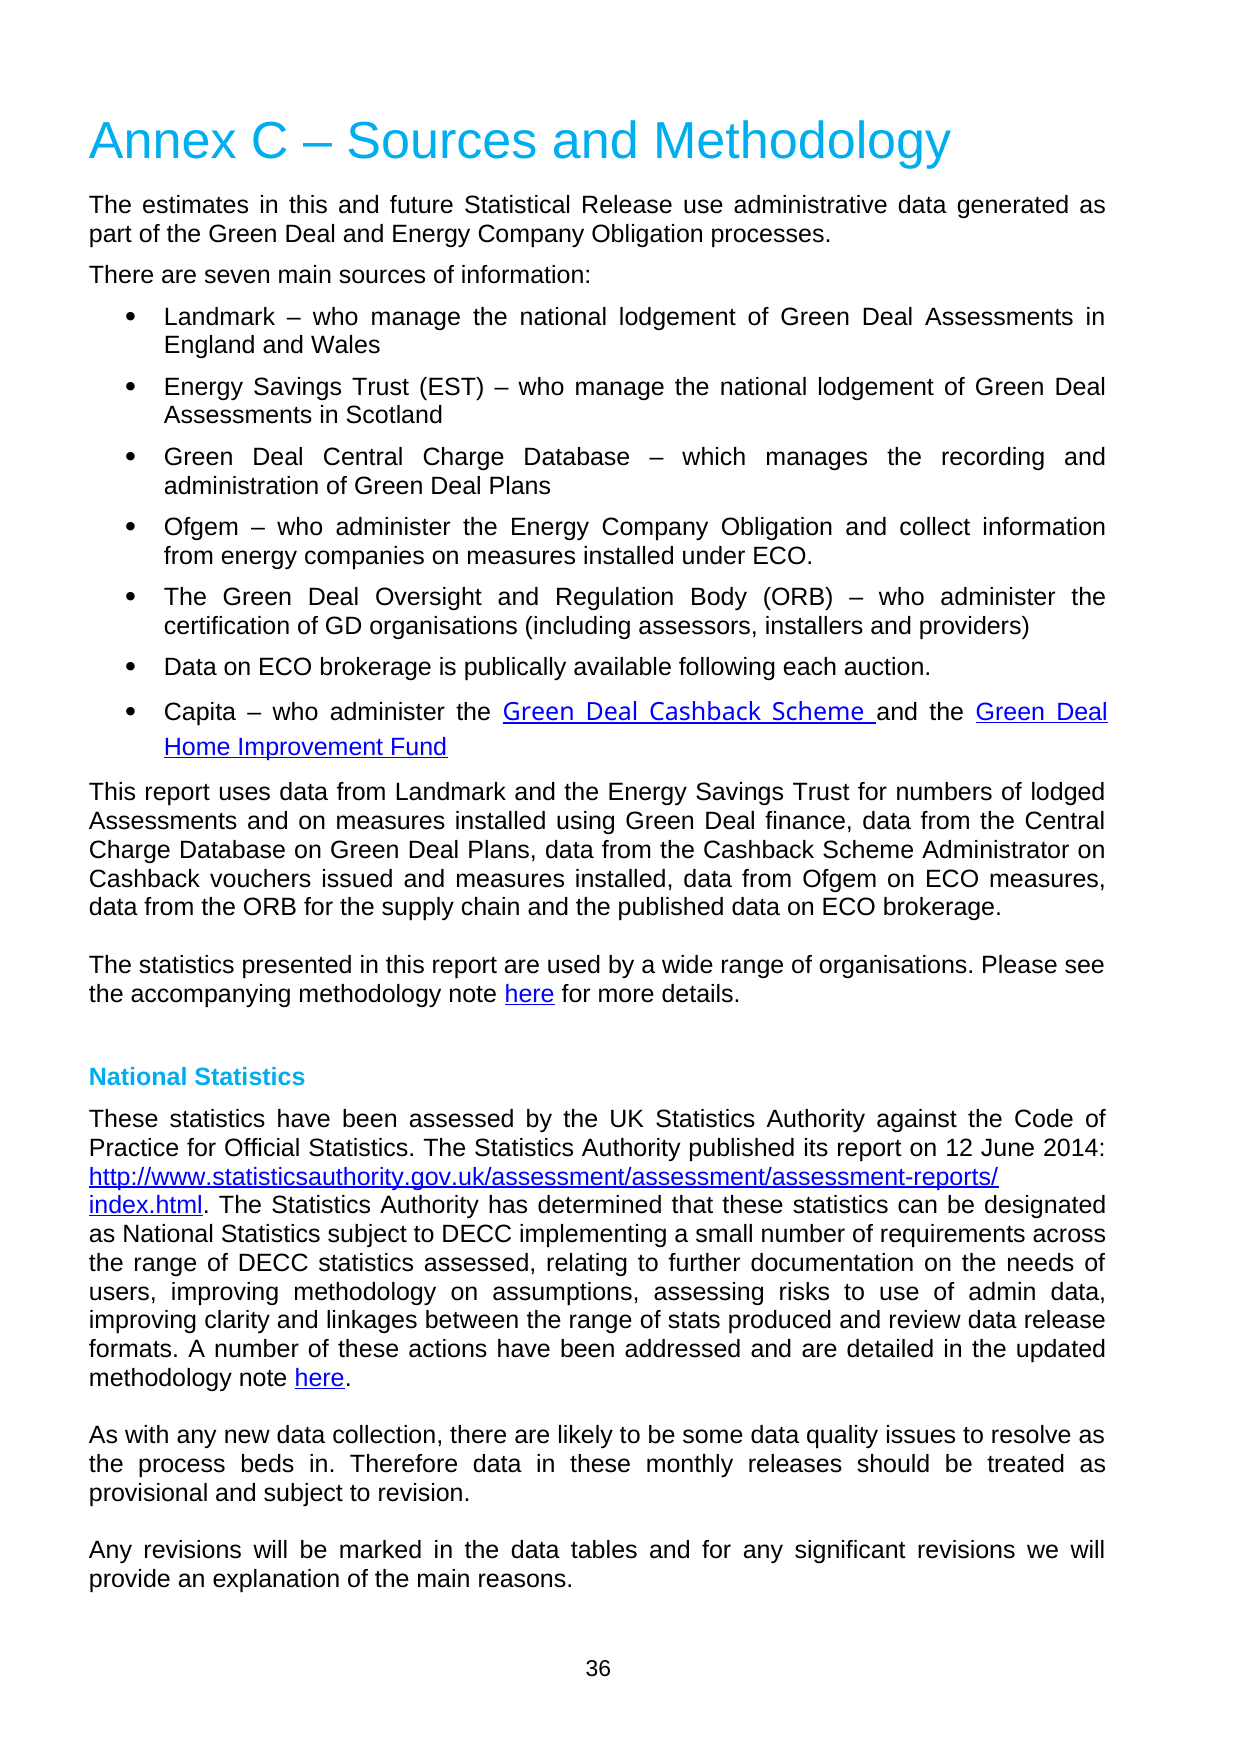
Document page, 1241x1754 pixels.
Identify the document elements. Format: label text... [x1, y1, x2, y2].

list Green Deal Central Charge Database – which manages the recording and administration of Green Deal Plans [126, 442, 1107, 499]
list Ofgem – who administer the Energy Company Obligation and collect information from energy companies on measures installed under ECO. [126, 512, 1107, 569]
list Landmark – who manage the national lodgement of Green Deal Assessments in England and Wales [126, 302, 1107, 359]
list Capita – who administer the Green Deal Cashback Scheme and the Green Deal Home Improvement Fund [126, 693, 1107, 761]
text Annex C – Sources and Methodology [89, 113, 1107, 169]
text The statistics presented in this report are used by a wide range of organisations. Please see the accompanying methodology note here for more details. [89, 950, 1107, 1008]
text The estimates in this and future Statistical Release use administrative data generated as part of the Green Deal and Energy Company Obligation processes. [89, 190, 1107, 248]
text This report uses data from Landmark and the Energy Savings Trust for numbers of lodged Assessments and on measures installed using Green Deal finance, data from the Central Charge Database on Green Deal Plans, data from the Cashback Scheme Administrator on Cashback vouchers issued and measures installed, data from Ofgem on ECO measures, data from the ORB for the supply chain and the published data on ECO brokerage. [89, 777, 1107, 921]
text These statistics have been assessed by the UK Statistics Authority against the Code of Practice for Official Statistics. The Statistics Authority published its report on 12 June 2014: http://www.statisticsauthority.gov.uk/assessment/assessment/assessment-reports/index.html. The Statistics Authority has determined that these statistics can be designated as National Statistics subject to DECC implementing a small number of requirements across the range of DECC statistics assessed, relating to further documentation on the needs of users, improving methodology on assumptions, assessing risks to use of admin data, improving clarity and linkages between the range of stats produced and review data release formats. A number of these actions have been addressed and are detailed in the updated methodology note here. [89, 1104, 1107, 1391]
list The Green Deal Oversight and Regulation Body (ORB) – who administer the certification of GD organisations (including assessors, installers and providers) [126, 582, 1107, 639]
text Any revisions will be marked in the data tables and for any significant revisions we will provide an explanation of the main reasons. [89, 1535, 1107, 1593]
subtitle National Statistics [89, 1062, 1107, 1091]
list Data on ECO brokerage is publically available following each auction. [126, 652, 1107, 681]
text There are seven main sources of information: [89, 260, 1107, 289]
text As with any new data collection, there are likely to be some data quality issues to resolve as the process beds in. Therefore data in these monthly releases should be treated as provisional and subject to revision. [89, 1420, 1107, 1506]
list Energy Savings Trust (EST) – who manage the national lodgement of Green Deal Assessments in Scotland [126, 372, 1107, 429]
